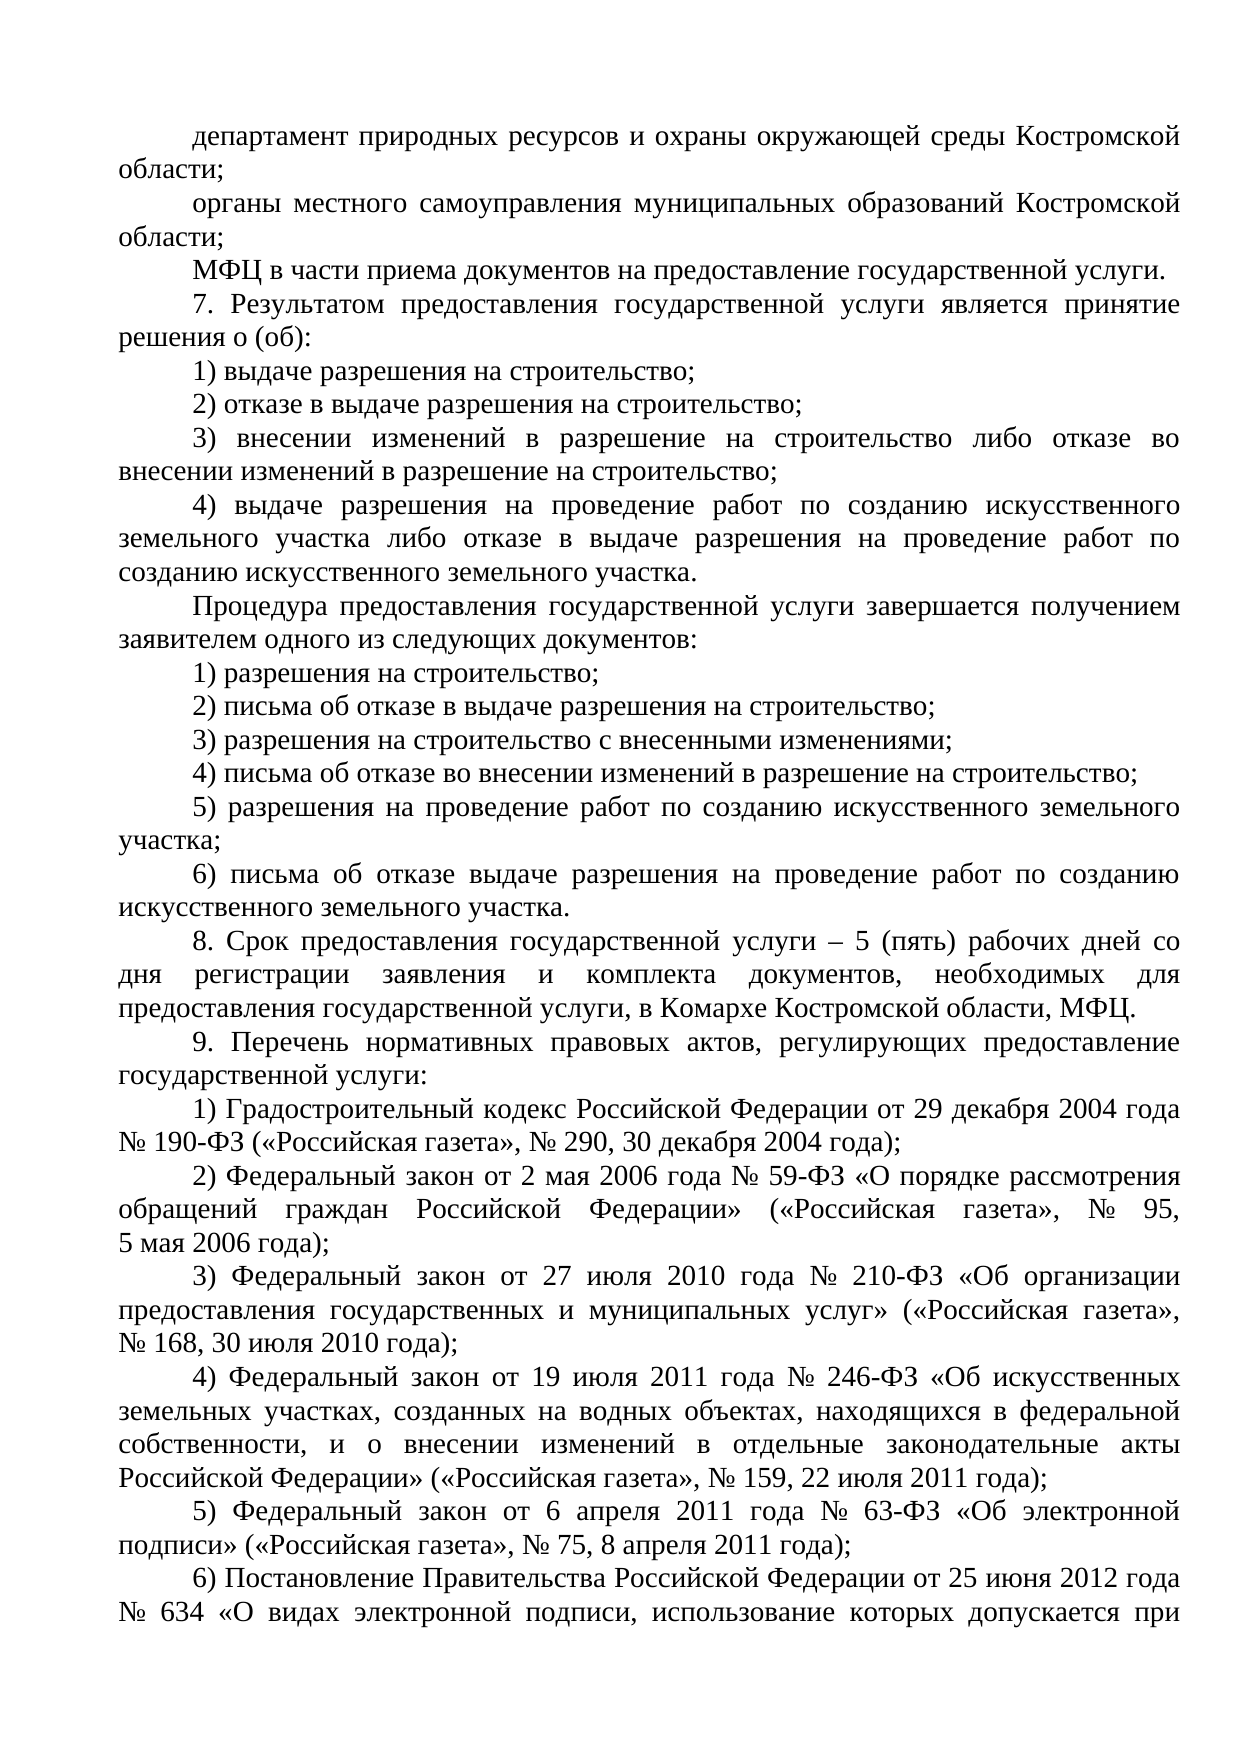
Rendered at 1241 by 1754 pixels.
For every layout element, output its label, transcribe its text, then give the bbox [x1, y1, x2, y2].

text 1) выдаче разрешения на строительство; [118, 353, 1181, 386]
text 1) разрешения на строительство; [118, 655, 1181, 688]
text 4) письма об отказе во внесении изменений в разрешение на строительство; [118, 755, 1181, 789]
text 5) разрешения на проведение работ по созданию искусственного земельного участка; [118, 789, 1181, 856]
text МФЦ в части приема документов на предоставление государственной услуги. [118, 252, 1181, 286]
text Процедура предоставления государственной услуги завершается получением заявителем одного из следующих документов: [118, 588, 1181, 655]
text 1) Градостроительный кодекс Российской Федерации от 29 декабря 2004 года № 190-ФЗ («Российская газета», № 290, 30 декабря 2004 года); [118, 1091, 1181, 1158]
text 4) Федеральный закон от 19 июля 2011 года № 246-ФЗ «Об искусственных земельных участках, созданных на водных объектах, находящихся в федеральной собственности, и о внесении изменений в отдельные законодательные акты Российской Федерации» («Российская газета», № 159, 22 июля 2011 года); [118, 1359, 1181, 1493]
text 6) письма об отказе выдаче разрешения на проведение работ по созданию искусственного земельного участка. [118, 856, 1181, 923]
text 9. Перечень нормативных правовых актов, регулирующих предоставление государственной услуги: [118, 1024, 1181, 1091]
text 2) Федеральный закон от 2 мая 2006 года № 59-ФЗ «О порядке рассмотрения обращений граждан Российской Федерации» («Российская газета», № 95, 5 мая 2006 года); [118, 1158, 1181, 1258]
text 2) отказе в выдаче разрешения на строительство; [118, 386, 1181, 420]
text 8. Срок предоставления государственной услуги – 5 (пять) рабочих дней со дня регистрации заявления и комплекта документов, необходимых для предоставления государственной услуги, в Комархе Костромской области, МФЦ. [118, 923, 1181, 1024]
text 7. Результатом предоставления государственной услуги является принятие решения о (об): [118, 286, 1181, 353]
text 2) письма об отказе в выдаче разрешения на строительство; [118, 688, 1181, 722]
text 5) Федеральный закон от 6 апреля 2011 года № 63-ФЗ «Об электронной подписи» («Российская газета», № 75, 8 апреля 2011 года); [118, 1493, 1181, 1560]
text 3) разрешения на строительство с внесенными изменениями; [118, 722, 1181, 755]
text 3) внесении изменений в разрешение на строительство либо отказе во внесении изменений в разрешение на строительство; [118, 420, 1181, 487]
text департамент природных ресурсов и охраны окружающей среды Костромской области; [118, 118, 1181, 185]
text органы местного самоуправления муниципальных образований Костромской области; [118, 185, 1181, 252]
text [118, 1560, 1181, 1627]
text 4) выдаче разрешения на проведение работ по созданию искусственного земельного участка либо отказе в выдаче разрешения на проведение работ по созданию искусственного земельного участка. [118, 487, 1181, 588]
text 3) Федеральный закон от 27 июля 2010 года № 210-ФЗ «Об организации предоставления государственных и муниципальных услуг» («Российская газета», № 168, 30 июля 2010 года); [118, 1258, 1181, 1359]
